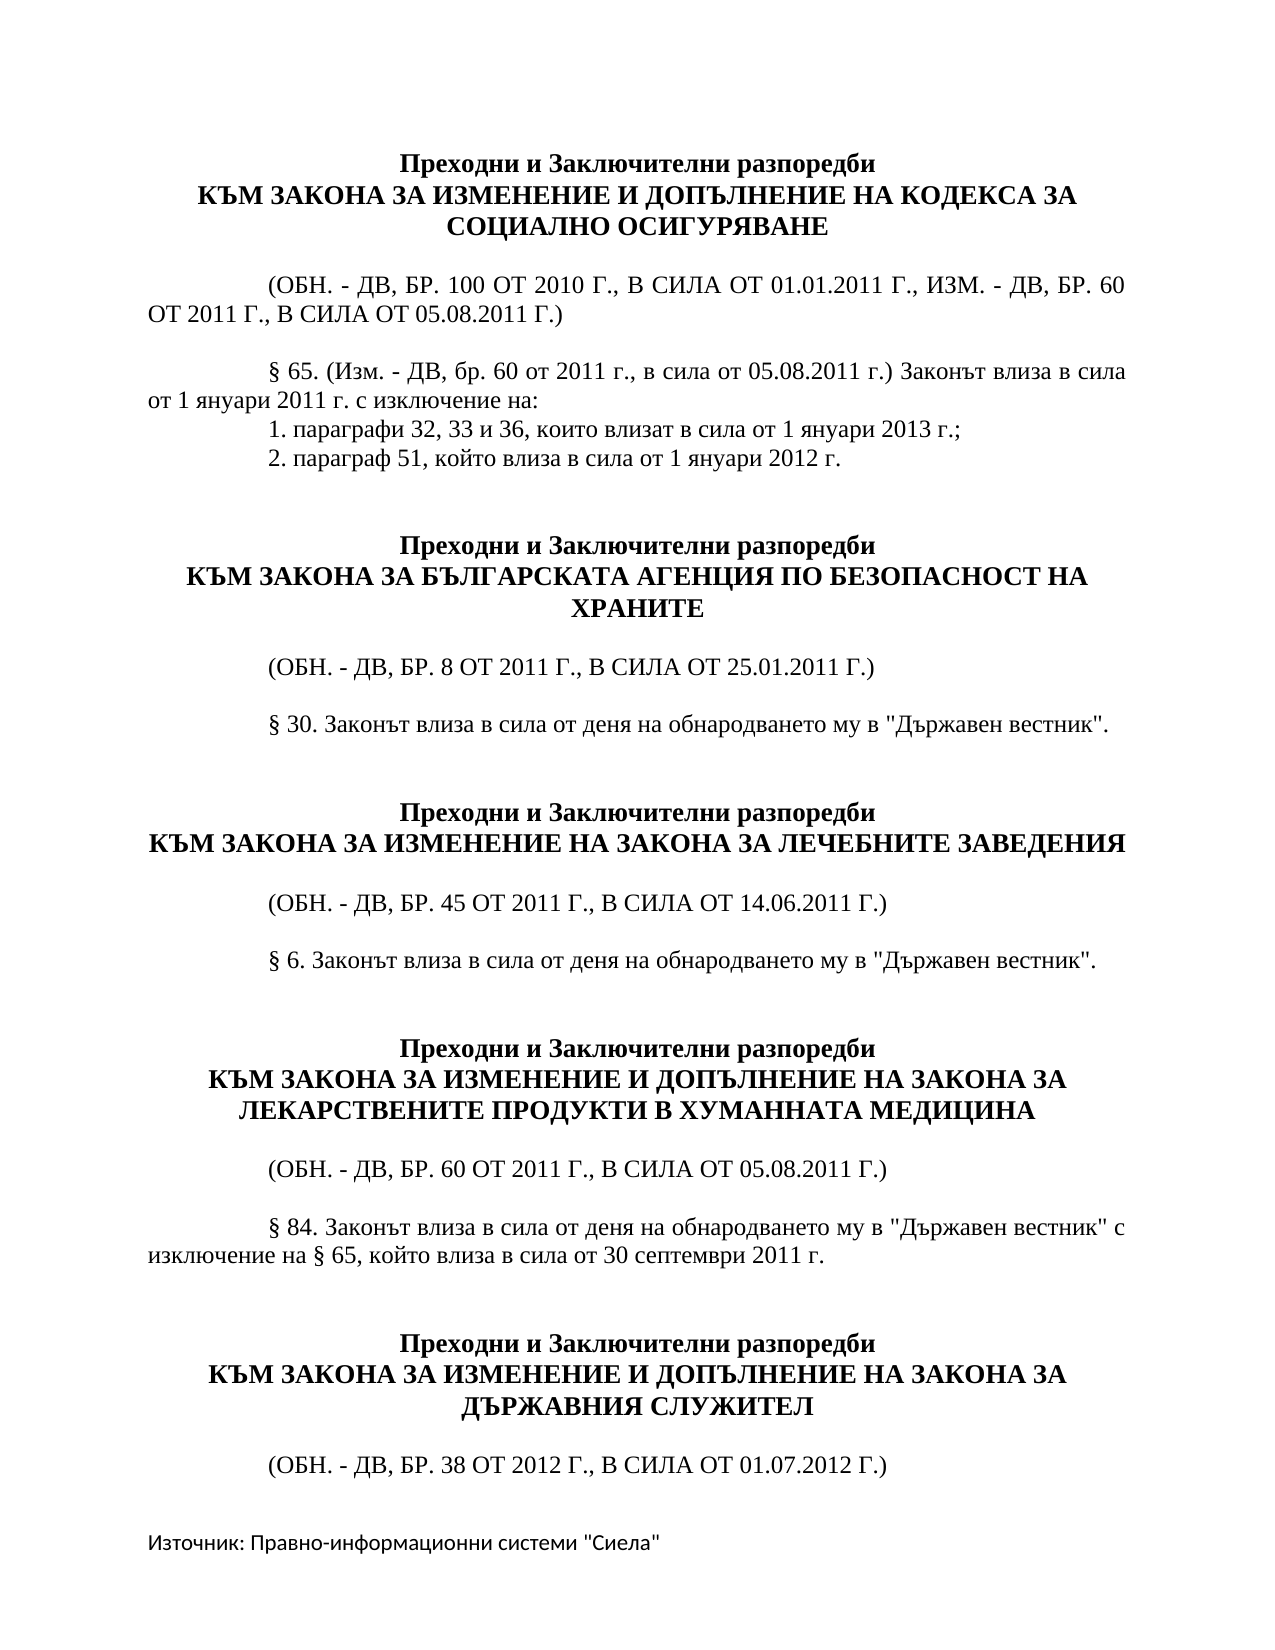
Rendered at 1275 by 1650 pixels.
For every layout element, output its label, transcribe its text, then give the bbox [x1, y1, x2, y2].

text § 30. Законът влиза в сила от деня на обнародването му в "Държавен вестник". [148, 709, 1127, 738]
text (ОБН. - ДВ, БР. 8 ОТ 2011 Г., В СИЛА ОТ 25.01.2011 Г.) [148, 652, 1127, 681]
text (ОБН. - ДВ, БР. 45 ОТ 2011 Г., В СИЛА ОТ 14.06.2011 Г.) [148, 888, 1127, 916]
text Преходни и Заключителни разпоредби КЪМ ЗАКОНА ЗА ИЗМЕНЕНИЕ И ДОПЪЛНЕНИЕ НА ЗАКОНА ЗА ДЪРЖАВНИЯ СЛУЖИТЕЛ [148, 1327, 1127, 1421]
text Преходни и Заключителни разпоредби КЪМ ЗАКОНА ЗА ИЗМЕНЕНИЕ И ДОПЪЛНЕНИЕ НА КОДЕКСА ЗА СОЦИАЛНО ОСИГУРЯВАНЕ [148, 148, 1127, 241]
text Преходни и Заключителни разпоредби КЪМ ЗАКОНА ЗА ИЗМЕНЕНИЕ И ДОПЪЛНЕНИЕ НА ЗАКОНА ЗА ЛЕКАРСТВЕНИТЕ ПРОДУКТИ В ХУМАННАТА МЕДИЦИНА [148, 1032, 1127, 1125]
text (ОБН. - ДВ, БР. 38 ОТ 2012 Г., В СИЛА ОТ 01.07.2012 Г.) [148, 1450, 1127, 1479]
text 1. параграфи 32, 33 и 36, които влизат в сила от 1 януари 2013 г.; [148, 414, 1127, 443]
text (ОБН. - ДВ, БР. 60 ОТ 2011 Г., В СИЛА ОТ 05.08.2011 Г.) [148, 1154, 1127, 1183]
text (ОБН. - ДВ, БР. 100 ОТ 2010 Г., В СИЛА ОТ 01.01.2011 Г., ИЗМ. - ДВ, БР. 60 ОТ 2011 Г., В СИЛА ОТ 05.08.2011 Г.) [148, 270, 1127, 328]
text § 65. (Изм. - ДВ, бр. 60 от 2011 г., в сила от 05.08.2011 г.) Законът влиза в сила от 1 януари 2011 г. с изключение на: [148, 356, 1127, 414]
text § 84. Законът влиза в сила от деня на обнародването му в "Държавен вестник" с изключение на § 65, който влиза в сила от 30 септември 2011 г. [148, 1212, 1127, 1269]
text § 6. Законът влиза в сила от деня на обнародването му в "Държавен вестник". [148, 945, 1127, 974]
text Преходни и Заключителни разпоредби КЪМ ЗАКОНА ЗА БЪЛГАРСКАТА АГЕНЦИЯ ПО БЕЗОПАСНОСТ НА ХРАНИТЕ [148, 529, 1127, 623]
text 2. параграф 51, който влиза в сила от 1 януари 2012 г. [148, 443, 1127, 471]
text Преходни и Заключителни разпоредби КЪМ ЗАКОНА ЗА ИЗМЕНЕНИЕ НА ЗАКОНА ЗА ЛЕЧЕБНИТЕ ЗАВЕДЕНИЯ [148, 796, 1127, 858]
